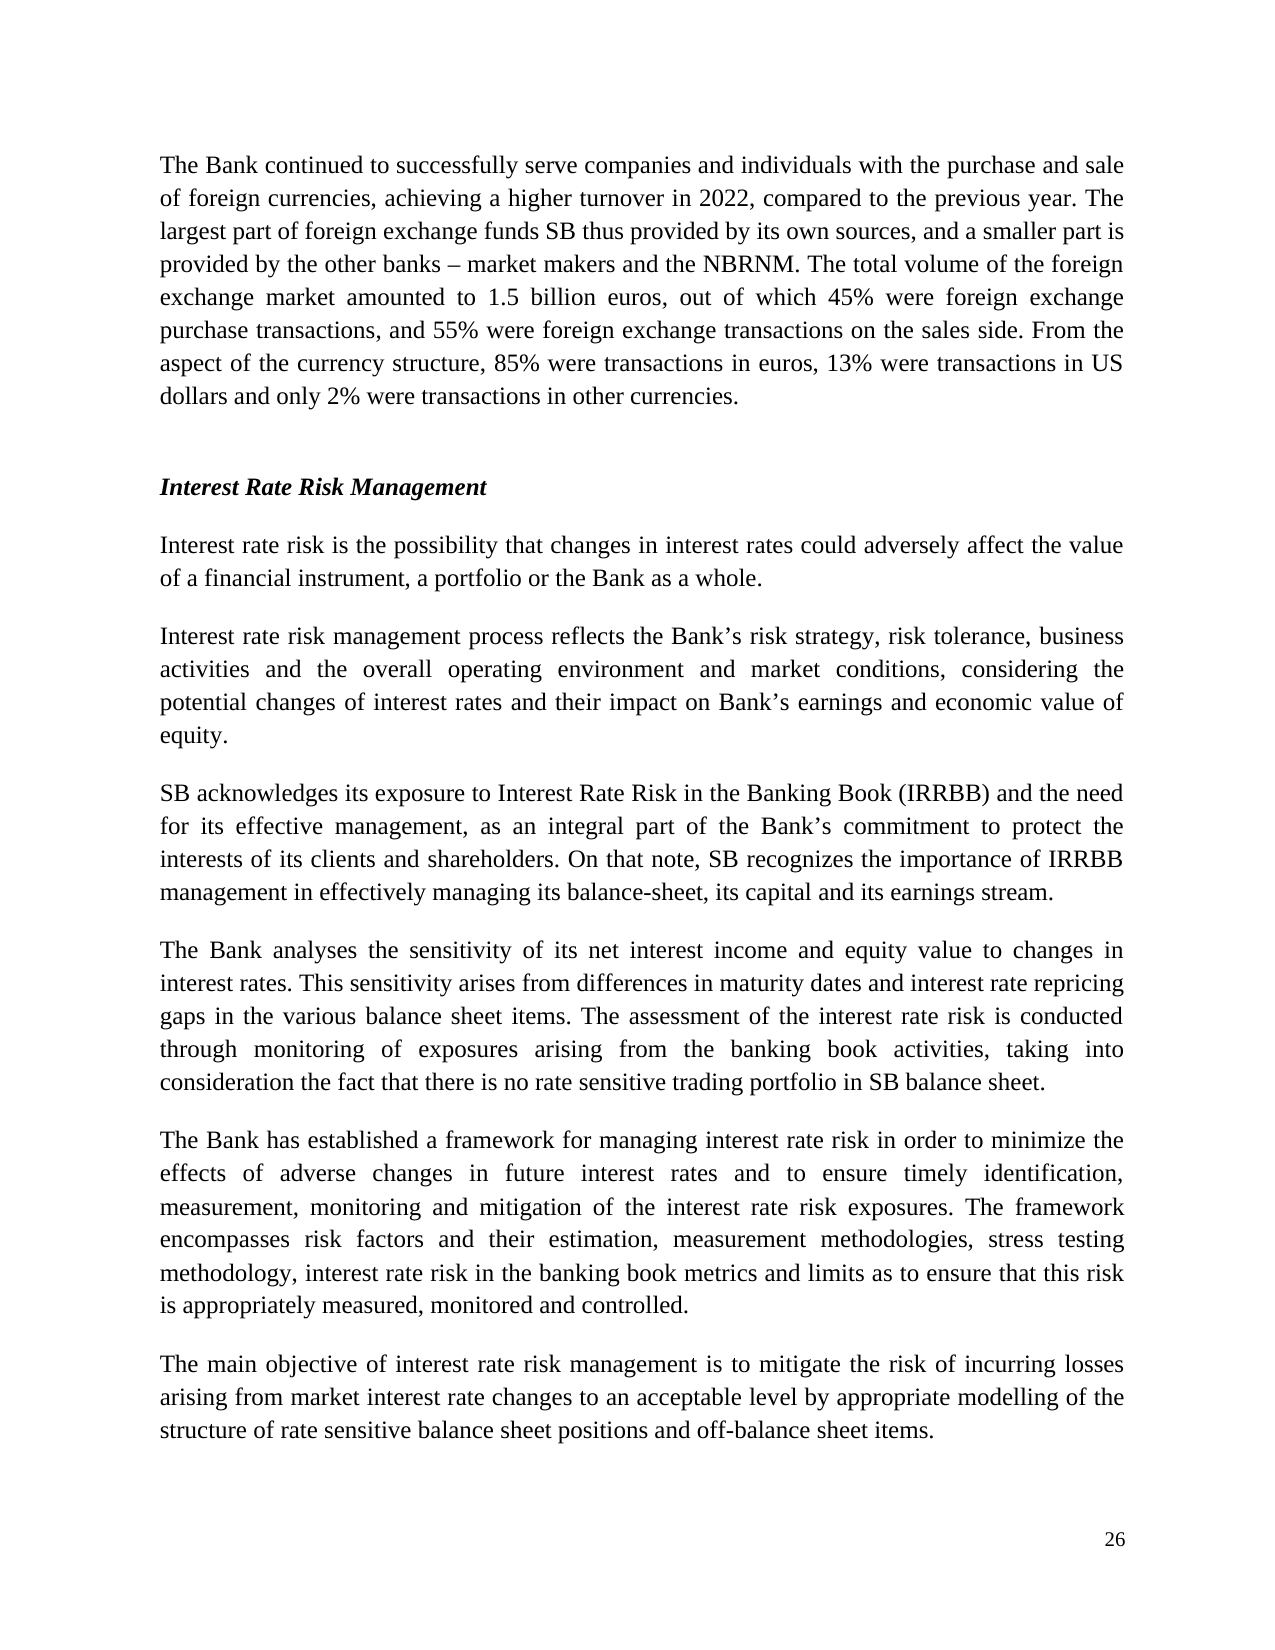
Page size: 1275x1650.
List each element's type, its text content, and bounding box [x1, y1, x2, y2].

text SB acknowledges its exposure to Interest Rate Risk in the Banking Book (IRRBB) and the need for its effective management, as an integral part of the Bank’s commitment to protect the interests of its clients and shareholders. On that note, SB recognizes the importance of IRRBB management in effectively managing its balance-sheet, its capital and its earnings stream. [159, 778, 1125, 906]
text The main objective of interest rate risk management is to mitigate the risk of incurring losses arising from market interest rate changes to an acceptable level by appropriate modelling of the structure of rate sensitive balance sheet positions and off-balance sheet items. [159, 1349, 1125, 1443]
text Interest rate risk management process reflects the Bank’s risk strategy, risk tolerance, business activities and the overall operating environment and market conditions, considering the potential changes of interest rates and their impact on Bank’s earnings and economic value of equity. [159, 621, 1125, 749]
text Interest rate risk is the possibility that changes in interest rates could adversely affect the value of a financial instrument, a portfolio or the Bank as a whole. [159, 530, 1125, 592]
text The Bank analyses the sensitivity of its net interest income and equity value to changes in interest rates. This sensitivity arises from differences in maturity dates and interest rate repricing gaps in the various balance sheet items. The assessment of the interest rate risk is conducted through monitoring of exposures arising from the banking book activities, taking into consideration the fact that there is no rate sensitive trading portfolio in SB balance sheet. [159, 935, 1125, 1096]
subtitle Interest Rate Risk Management [159, 472, 1125, 501]
text The Bank has established a framework for managing interest rate risk in order to minimize the effects of adverse changes in future interest rates and to ensure timely identification, measurement, monitoring and mitigation of the interest rate risk exposures. The framework encompasses risk factors and their estimation, measurement methodologies, stress testing methodology, interest rate risk in the banking book metrics and limits as to ensure that this risk is appropriately measured, monitored and controlled. [159, 1126, 1125, 1319]
text The Bank continued to successfully serve companies and individuals with the purchase and sale of foreign currencies, achieving a higher turnover in 2022, compared to the previous year. The largest part of foreign exchange funds SB thus provided by its own sources, and a smaller part is provided by the other banks – market makers and the NBRNM. The total volume of the foreign exchange market amounted to 1.5 billion euros, out of which 45% were foreign exchange purchase transactions, and 55% were foreign exchange transactions on the sales side. From the aspect of the currency structure, 85% were transactions in euros, 13% were transactions in US dollars and only 2% were transactions in other currencies. [159, 150, 1125, 410]
